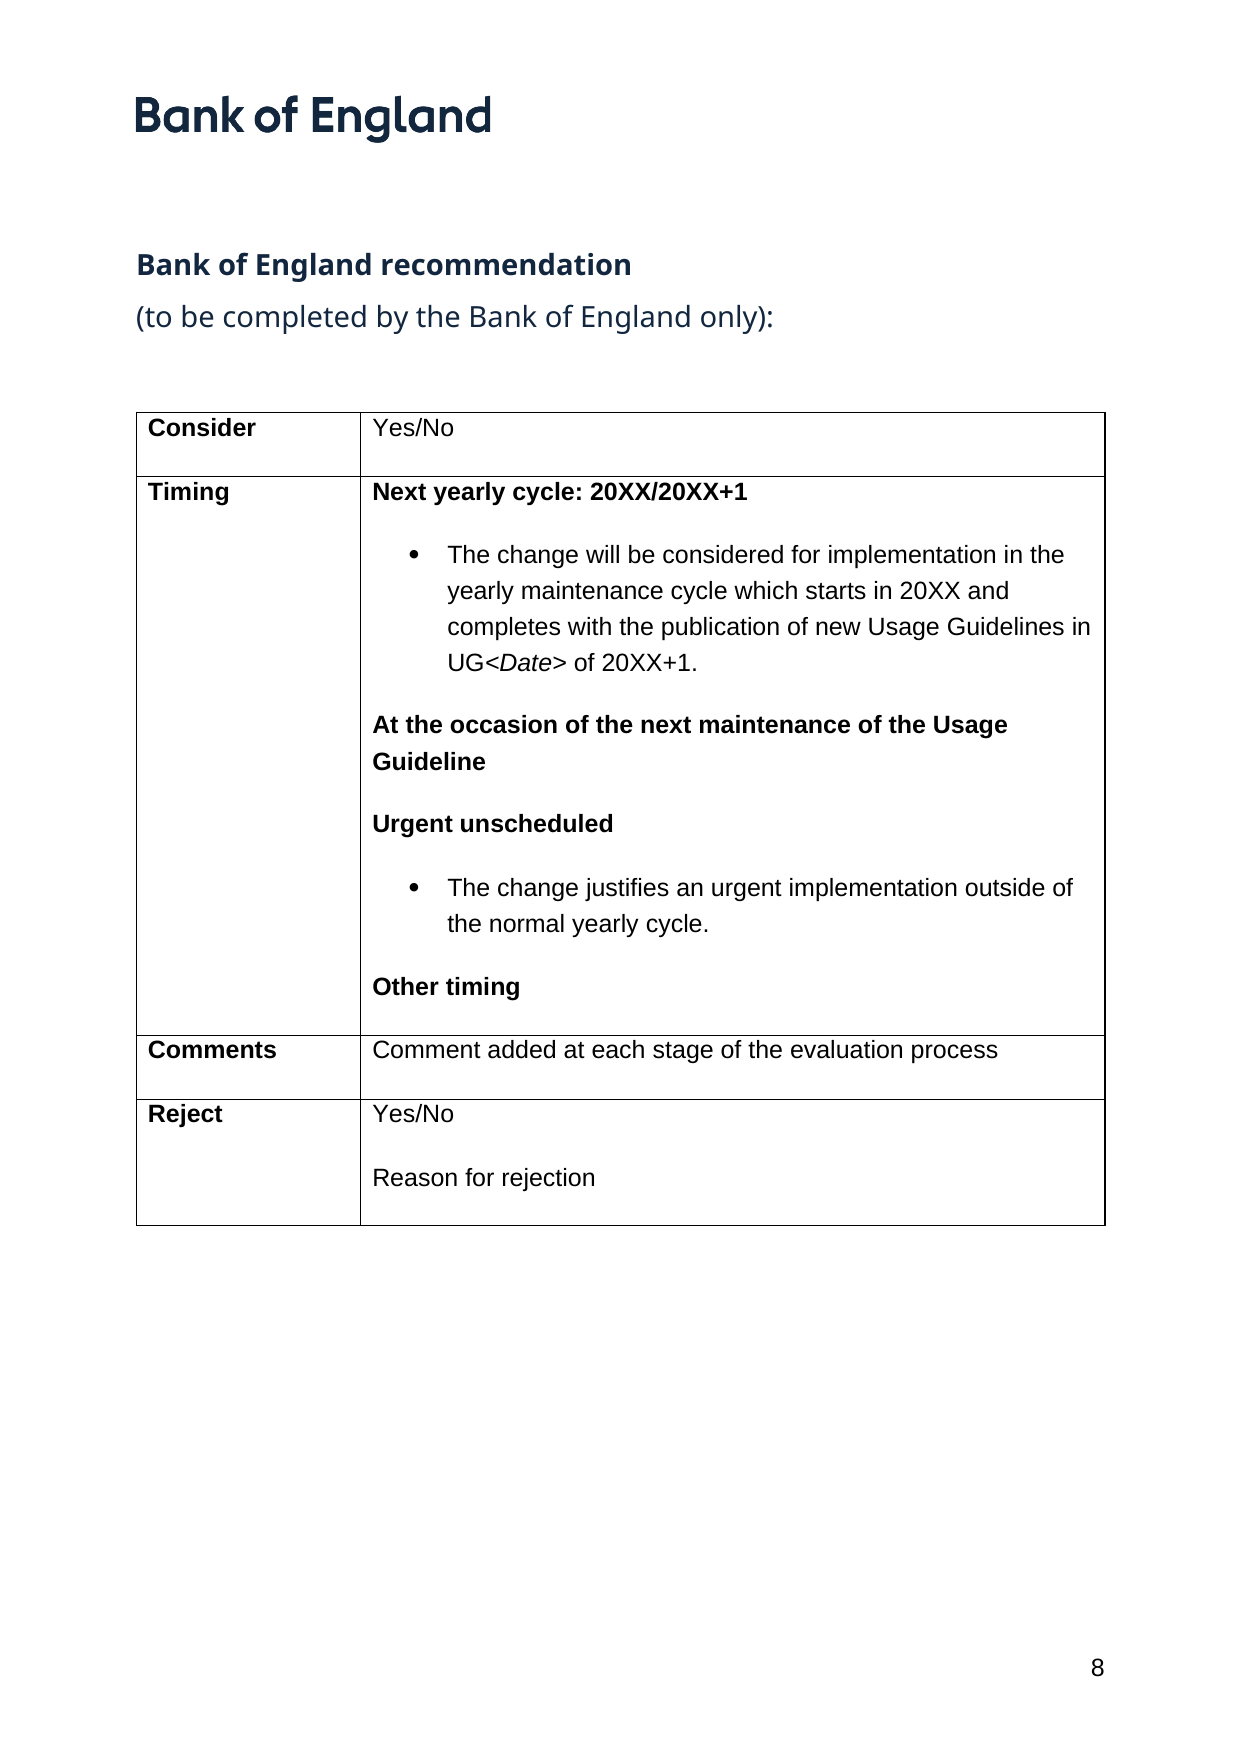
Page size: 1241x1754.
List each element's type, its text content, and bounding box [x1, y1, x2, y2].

table_cell Reject [137, 1100, 360, 1225]
table_header Consider [137, 413, 360, 476]
subtitle Bank of England recommendation [136, 244, 1104, 284]
table_header Yes/No [361, 413, 1104, 476]
table_cell Next yearly cycle: 20XX/20XX+1 The change will be considered for implementation in the yearly maintenance cycle which starts in 20XX and completes with the publication of new Usage Guidelines in UG<Date> of 20XX+1. At the occasion of the next maintenance of the Usage Guideline Urgent unscheduled The change justifies an urgent implementation outside of the normal yearly cycle. Other timing [361, 477, 1104, 1034]
table_cell Yes/No Reason for rejection [361, 1100, 1104, 1225]
table_cell Comments [137, 1036, 360, 1098]
table_cell Timing [137, 477, 360, 1034]
subtitle (to be completed by the Bank of England only): [136, 296, 1104, 336]
table_cell Comment added at each stage of the evaluation process [361, 1036, 1104, 1098]
picture [135, 95, 490, 143]
